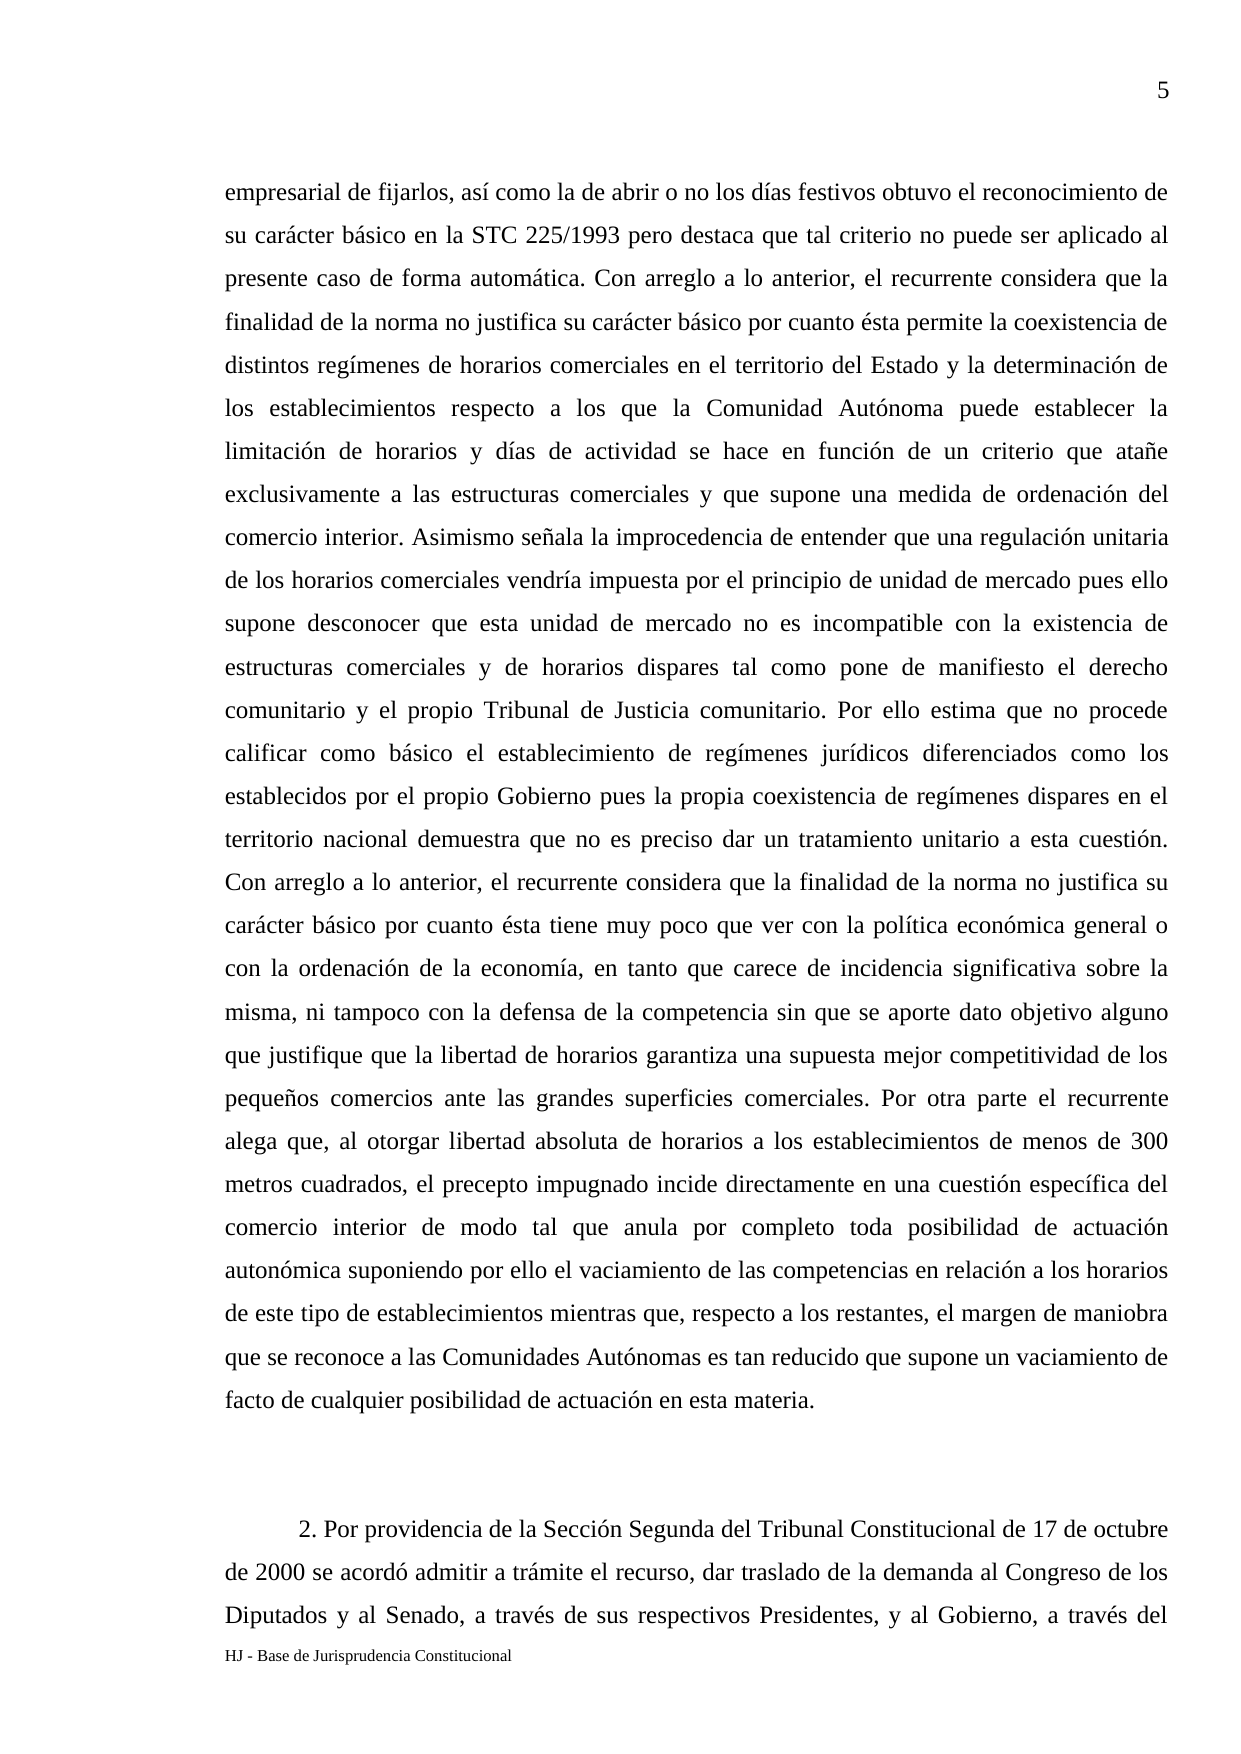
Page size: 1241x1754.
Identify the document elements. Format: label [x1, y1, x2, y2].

text [224, 1514, 1169, 1629]
text [224, 177, 1169, 1413]
